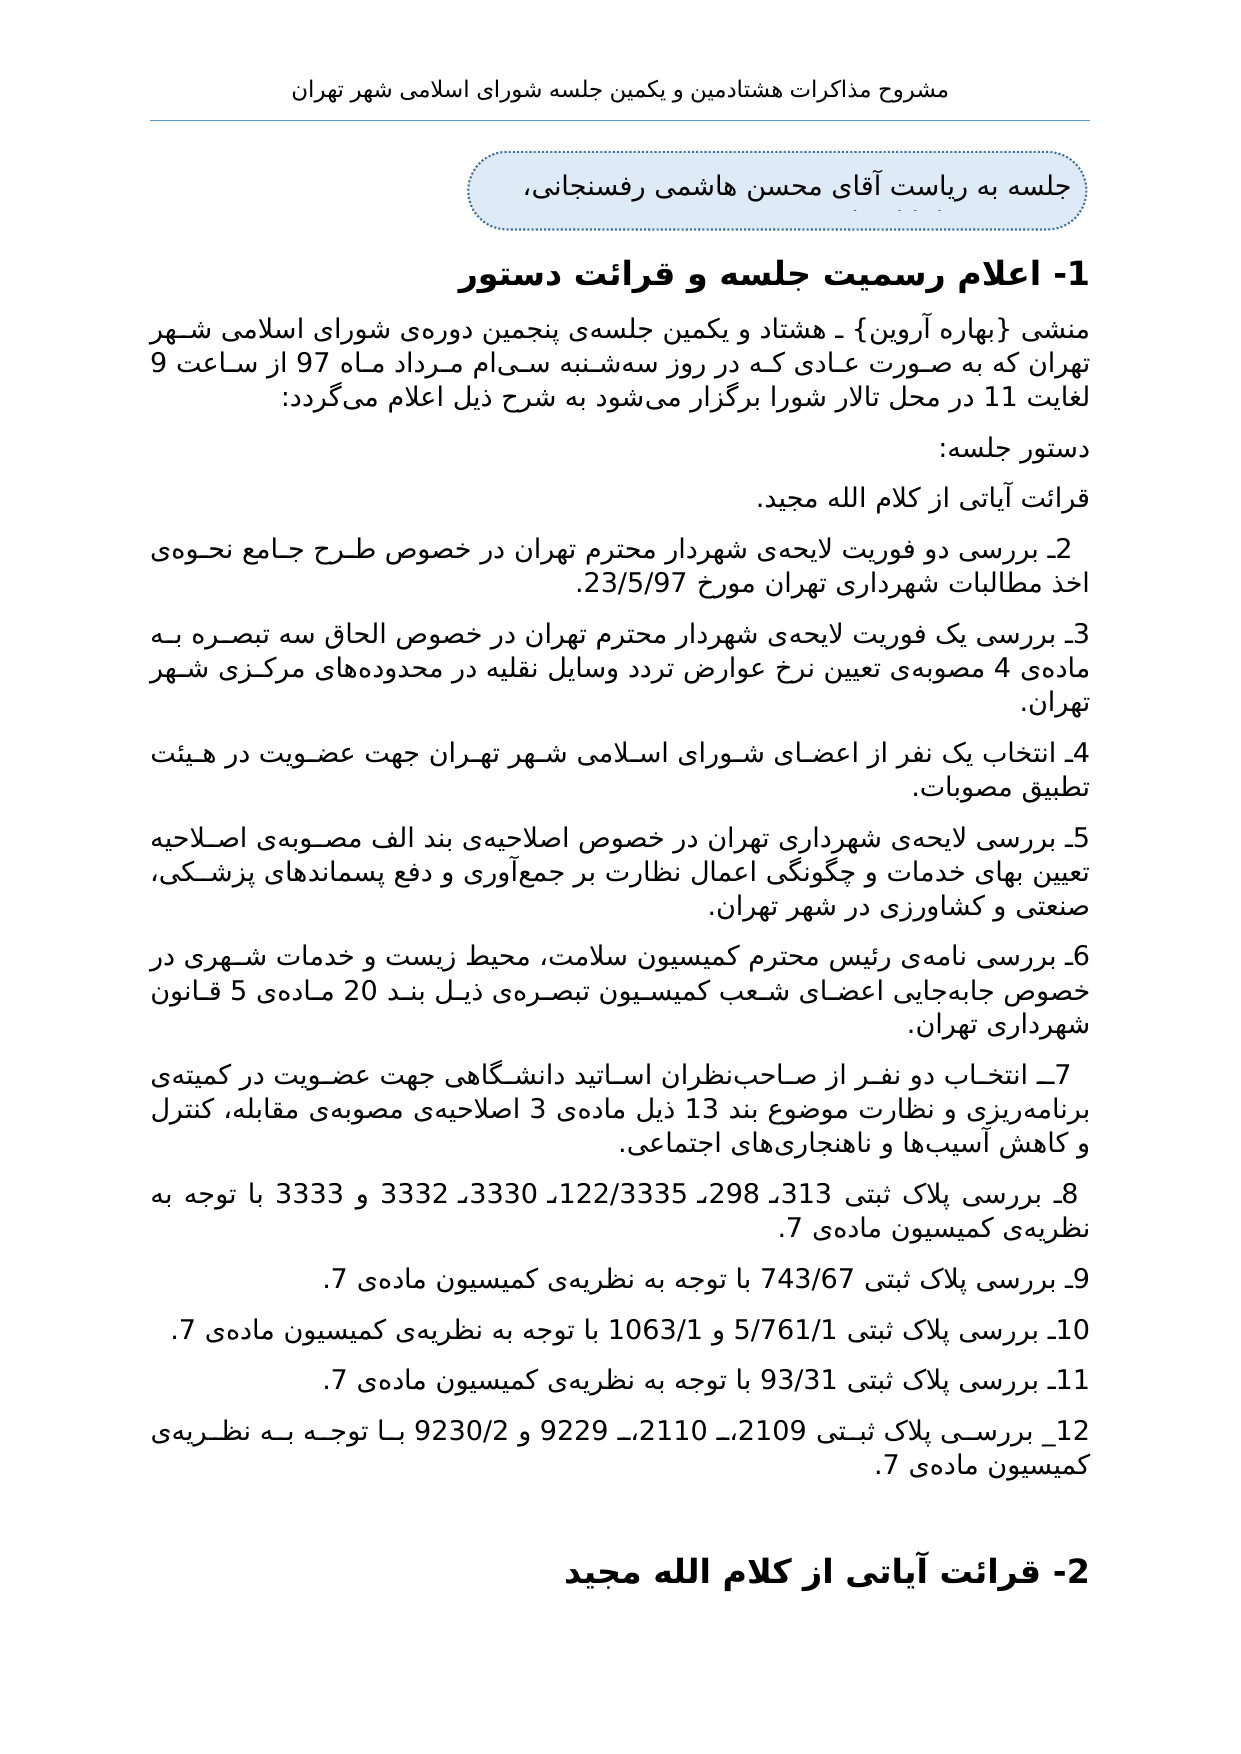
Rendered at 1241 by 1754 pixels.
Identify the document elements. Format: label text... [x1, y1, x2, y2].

text 1- اعلام رسمیت جلسه و قرائت دستور [150, 254, 1090, 293]
text 3ـ بررسی یک فوریت لایحه‌ی شهردار محترم تهران در خصوص الحاق سه تبصره به ماده‌ی 4 مصوبه‌ی تعیین نرخ عوارض تردد وسایل نقلیه در محدوده‌های مرکزی شهر تهران. [150, 618, 1090, 718]
text منشی {بهاره آروین} ـ هشتاد و یکمین جلسه‌ی پنجمین دوره‌ی شورای اسلامی شهر تهران که به صورت عادی که در روز سه‌شنبه سی‌ام مرداد ماه 97 از ساعت 9 لغایت 11 در محل تالار شورا برگزار می‌شود به شرح ذیل اعلام می‌گردد: [150, 313, 1090, 413]
text قرائت آیاتی از کلام الله مجید. [150, 483, 1090, 514]
text 9ـ بررسی پلاک ثبتی 743/67 با توجه به نظریه‌ی کمیسیون ماده‌ی 7. [150, 1263, 1090, 1295]
text 2- قرائت آیاتی از کلام الله مجید [150, 1552, 1090, 1591]
text 4ـ انتخاب یک نفر از اعضای شورای اسلامی شهر تهران جهت عضویت در هیئت تطبیق مصوبات. [150, 737, 1090, 803]
text 7ـ انتخاب دو نفر از صاحب‌نظران اساتید دانشگاهی جهت عضویت در کمیته‌ی برنامه‌ریزی و نظارت موضوع بند 13 ذیل ماده‌ی 3 اصلاحیه‌ی مصوبه‌ی مقابله، کنترل و کاهش آسیب‌ها و ناهنجاری‌های اجتماعی. [150, 1059, 1090, 1159]
text 8ـ بررسی پلاک ثبتی 313، 298، 122/3335، 3330، 3332 و 3333 با توجه به نظریه‌ی کمیسیون ماده‌ی 7. [150, 1178, 1090, 1244]
text 12_ بررسی پلاک ثبتی 2109، 2110، 9229 و 9230/2 با توجه به نظریه‌ی کمیسیون ماده‌ی 7. [150, 1415, 1090, 1481]
text 6ـ بررسی نامه‌ی رئیس محترم کمیسیون سلامت، محیط زیست و خدمات شهری در خصوص جابه‌جایی اعضای شعب کمیسیون تبصره‌ی ذیل بند 20 ماده‌ی 5 قانون شهرداری تهران. [150, 941, 1090, 1040]
text 2ـ بررسی دو فوریت لایحه‌ی شهردار محترم تهران در خصوص طرح جامع نحوه‌ی اخذ مطالبات شهرداری تهران مورخ 23/5/97. [150, 533, 1090, 599]
text 5ـ بررسی لایحه‌ی شهرداری تهران در خصوص اصلاحیه‌ی بند الف مصوبه‌ی اصلاحیه تعیین بهای خدمات و چگونگی اعمال نظارت بر جمع‌آوری و دفع پسماندهای پزشکی، صنعتی و کشاورزی در شهر تهران. [150, 822, 1090, 922]
text 11ـ بررسی پلاک ثبتی 93/31 با توجه به نظریه‌ی کمیسیون ماده‌ی 7. [150, 1365, 1090, 1396]
text 10ـ بررسی پلاک ثبتی 5/761/1 و 1063/1 با توجه به نظریه‌ی کمیسیون ماده‌ی 7. [150, 1314, 1090, 1346]
text دستور جلسه: [150, 432, 1090, 463]
